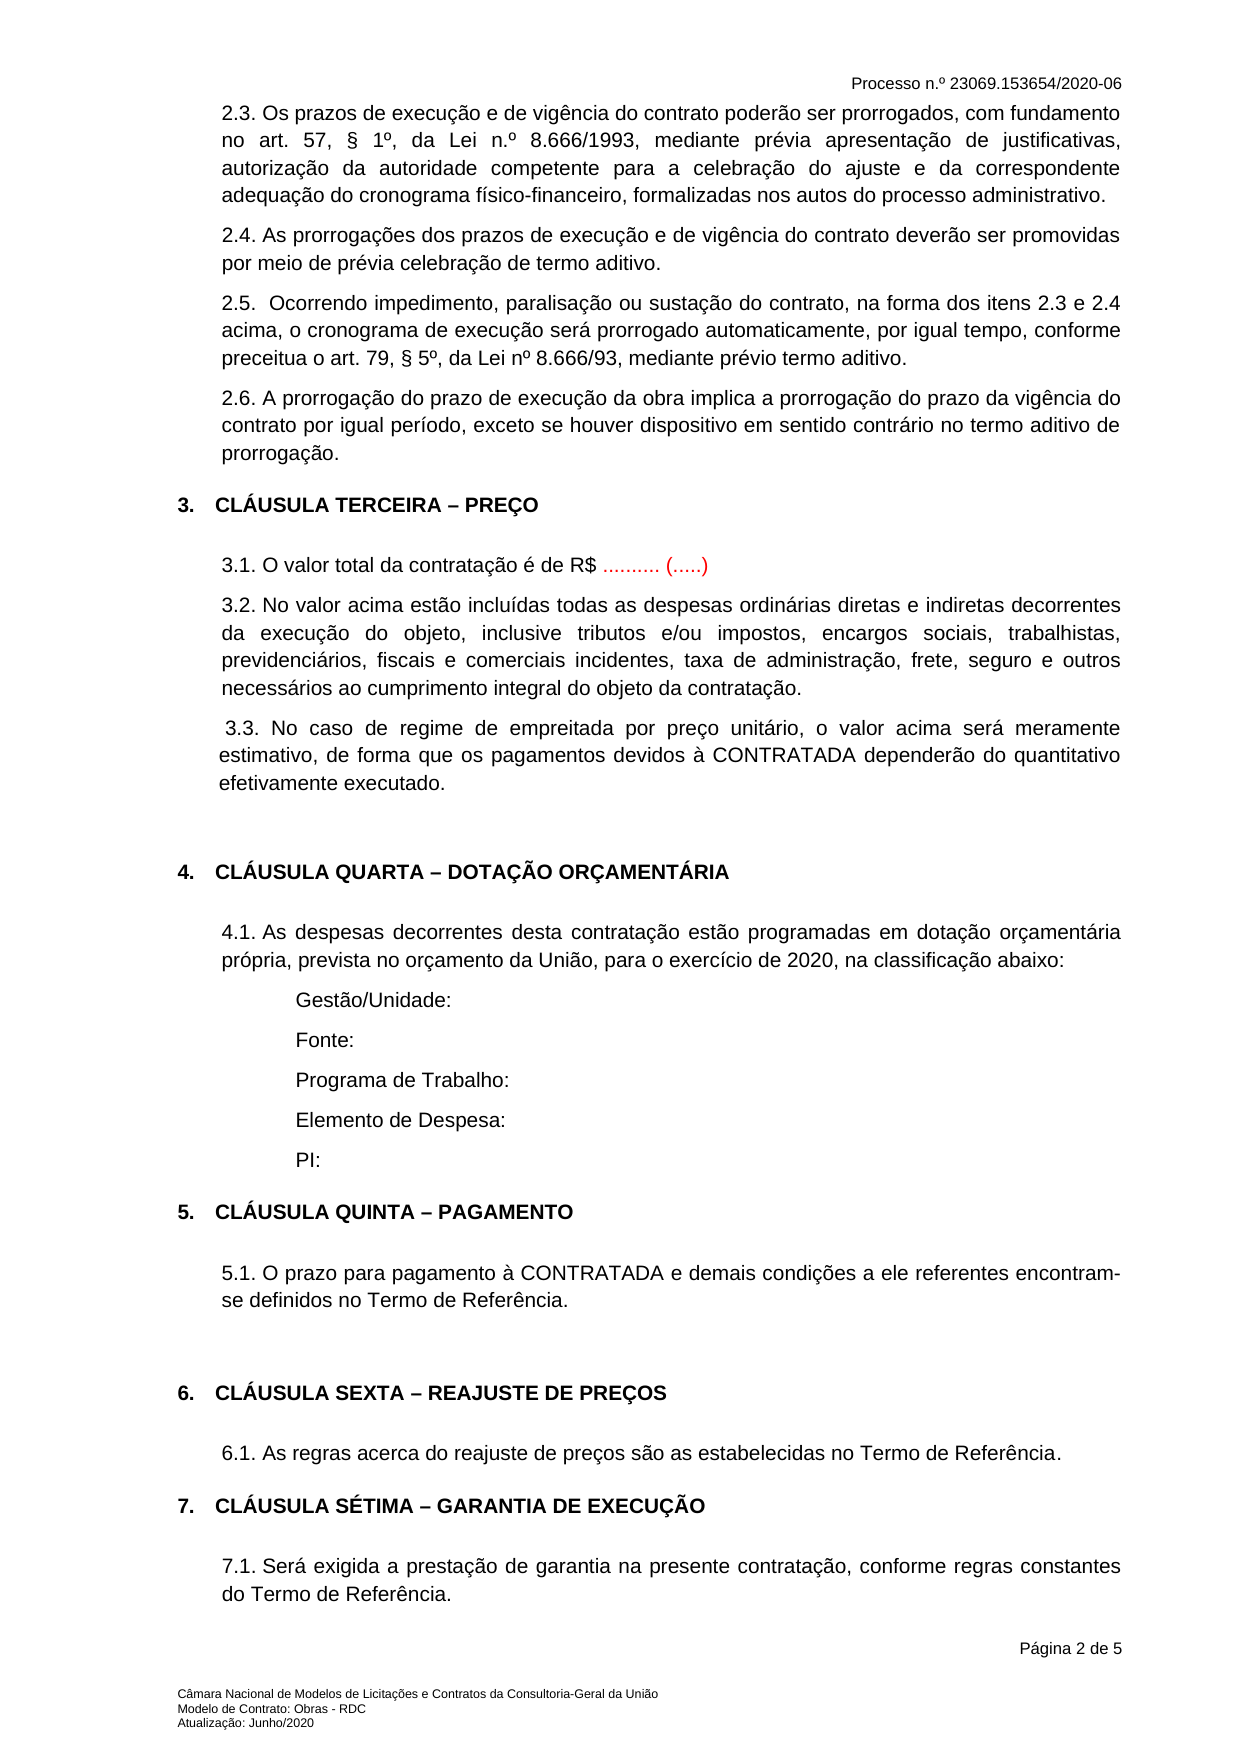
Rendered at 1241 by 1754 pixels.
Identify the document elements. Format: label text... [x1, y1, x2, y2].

list No valor acima estão incluídas todas as despesas ordinárias diretas e indiretas decorrentes da execução do objeto, inclusive tributos e/ou impostos, encargos sociais, trabalhistas, previdenciários, fiscais e comerciais incidentes, taxa de administração, frete, seguro e outros necessários ao cumprimento integral do objeto da contratação. [221, 593, 1122, 700]
text CLÁUSULA QUARTA – DOTAÇÃO ORÇAMENTÁRIA [177, 860, 1122, 884]
list Ocorrendo impedimento, paralisação ou sustação do contrato, na forma dos itens 2.3 e 2.4 acima, o cronograma de execução será prorrogado automaticamente, por igual tempo, conforme preceitua o art. 79, § 5º, da Lei nº 8.666/93, mediante prévio termo aditivo. [221, 290, 1122, 369]
text CLÁUSULA SEXTA – REAJUSTE DE PREÇOS [177, 1381, 1122, 1404]
list As despesas decorrentes desta contratação estão programadas em dotação orçamentária própria, prevista no orçamento da União, para o exercício de 2020, na classificação abaixo: [221, 920, 1122, 972]
list Será exigida a prestação de garantia na presente contratação, conforme regras constantes do Termo de Referência. [222, 1554, 1122, 1605]
list As regras acerca do reajuste de preços são as estabelecidas no Termo de Referência. [221, 1441, 1122, 1465]
text 3.3. No caso de regime de empreitada por preço unitário, o valor acima será meramente estimativo, de forma que os pagamentos devidos à CONTRATADA dependerão do quantitativo efetivamente executado. [219, 716, 1122, 795]
text PI: [295, 1148, 1122, 1172]
list Os prazos de execução e de vigência do contrato poderão ser prorrogados, com fundamento no art. 57, § 1º, da Lei n.º 8.666/1993, mediante prévia apresentação de justificativas, autorização da autoridade competente para a celebração do ajuste e da correspondente adequação do cronograma físico-financeiro, formalizadas nos autos do processo administrativo. [221, 100, 1122, 207]
text CLÁUSULA SÉTIMA – GARANTIA DE EXECUÇÃO [177, 1493, 1122, 1517]
text CLÁUSULA TERCEIRA – PREÇO [177, 493, 1122, 517]
text Gestão/Unidade: [295, 988, 1122, 1012]
list O valor total da contratação é de R$ .......... (.....) [221, 553, 1122, 577]
text Fonte: [295, 1028, 1122, 1052]
text Programa de Trabalho: [295, 1068, 1122, 1092]
text Elemento de Despesa: [295, 1108, 1122, 1132]
list As prorrogações dos prazos de execução e de vigência do contrato deverão ser promovidas por meio de prévia celebração de termo aditivo. [222, 223, 1122, 274]
list A prorrogação do prazo de execução da obra implica a prorrogação do prazo da vigência do contrato por igual período, exceto se houver dispositivo em sentido contrário no termo aditivo de prorrogação. [221, 385, 1122, 464]
list O prazo para pagamento à CONTRATADA e demais condições a ele referentes encontram-se definidos no Termo de Referência. [221, 1261, 1122, 1312]
text CLÁUSULA QUINTA – PAGAMENTO [177, 1200, 1122, 1224]
